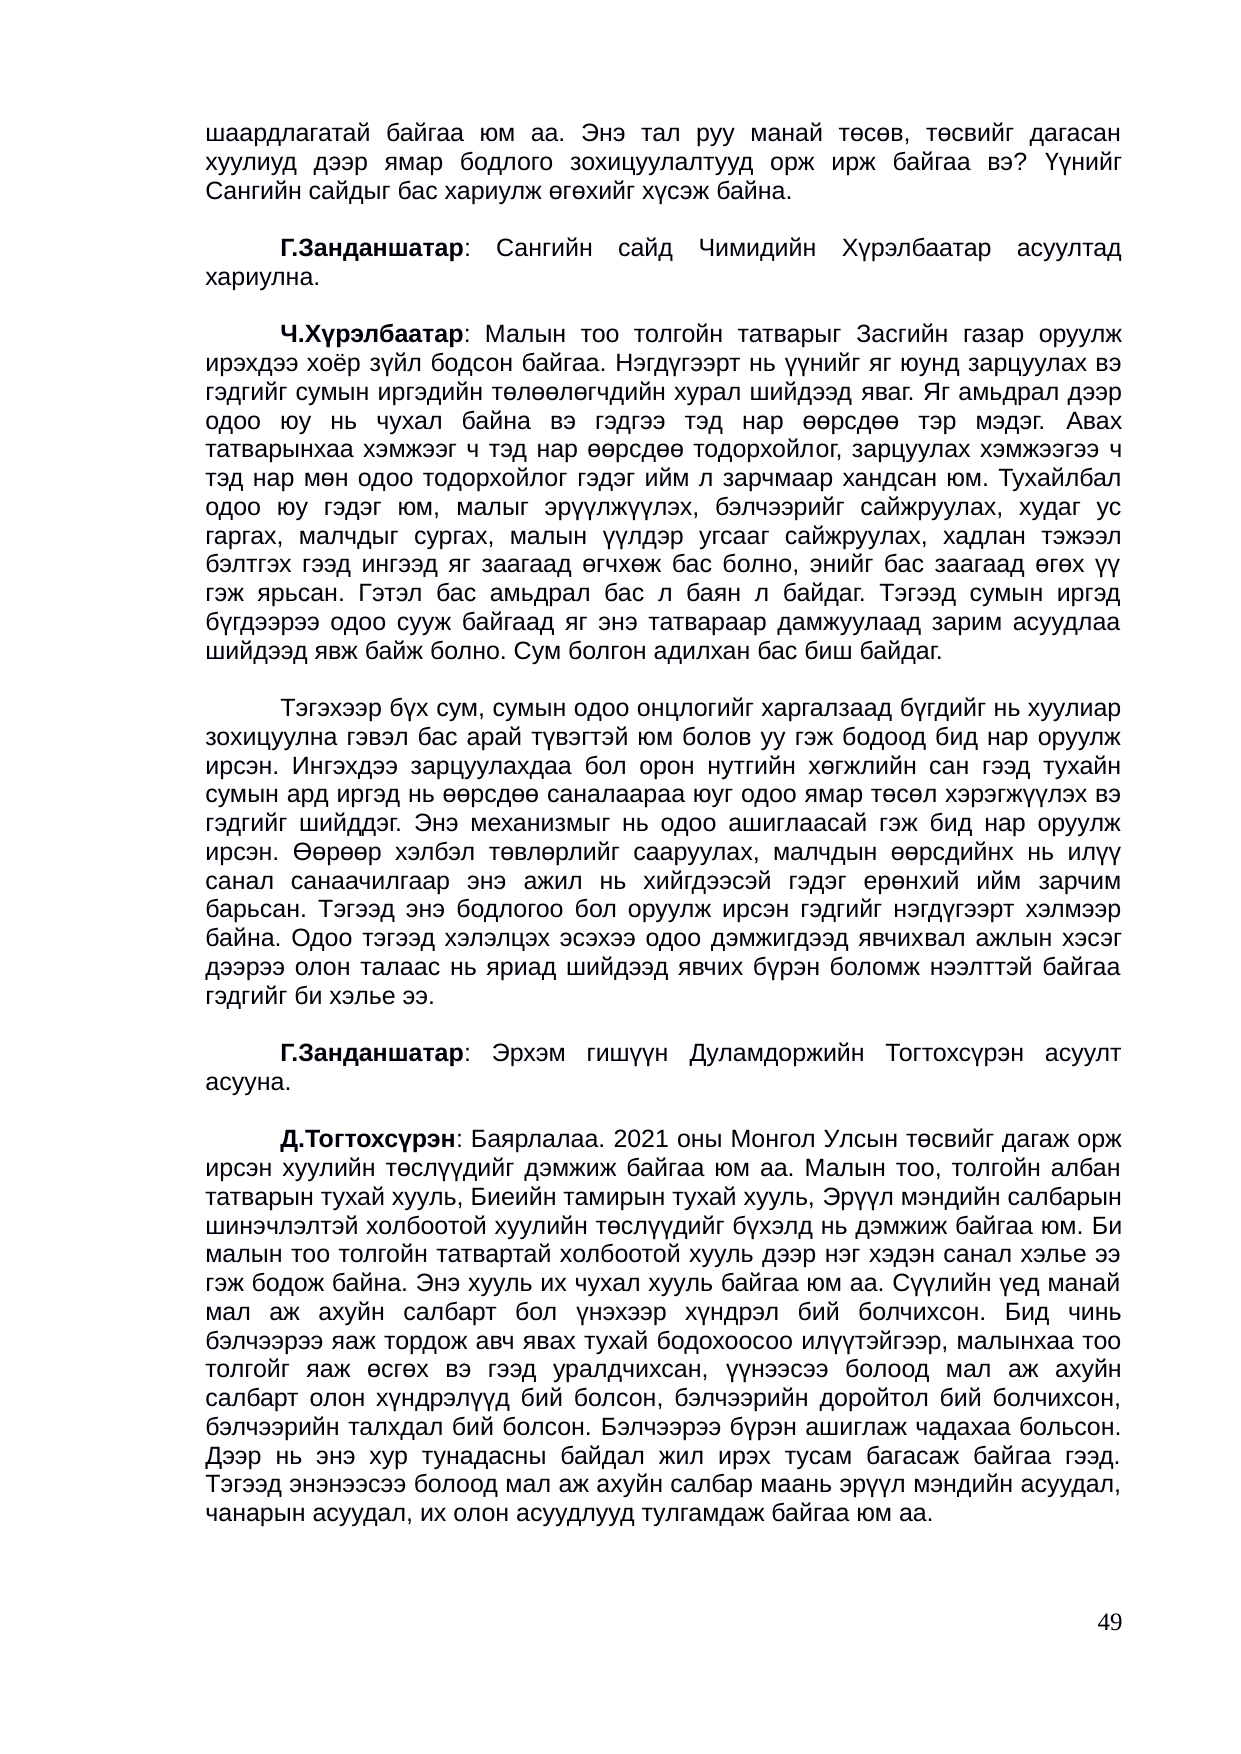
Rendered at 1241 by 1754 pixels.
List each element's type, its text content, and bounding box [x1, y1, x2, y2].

text Ч.Хүрэлбаатар: Малын тоо толгойн татварыг Засгийн газар оруулж ирэхдээ хоёр зүйл бодсон байгаа. Нэгдүгээрт нь үүнийг яг юунд зарцуулах вэ гэдгийг сумын иргэдийн төлөөлөгчдийн хурал шийдээд яваг. Яг амьдрал дээр одоо юу нь чухал байна вэ гэдгээ тэд нар өөрсдөө тэр мэдэг. Авах татварынхаа хэмжээг ч тэд нар өөрсдөө тодорхойлог, зарцуулах хэмжээгээ ч тэд нар мөн одоо тодорхойлог гэдэг ийм л зарчмаар хандсан юм. Тухайлбал одоо юу гэдэг юм, малыг эрүүлжүүлэх, бэлчээрийг сайжруулах, худаг ус гаргах, малчдыг сургах, малын үүлдэр угсааг сайжруулах, хадлан тэжээл бэлтгэх гээд ингээд яг заагаад өгчхөж бас болно, энийг бас заагаад өгөх үү гэж ярьсан. Гэтэл бас амьдрал бас л баян л байдаг. Тэгээд сумын иргэд бүгдээрээ одоо сууж байгаад яг энэ татвараар дамжуулаад зарим асуудлаа шийдээд явж байж болно. Сум болгон адилхан бас биш байдаг. [205, 319, 1122, 664]
text Г.Занданшатар: Сангийн сайд Чимидийн Хүрэлбаатар асуултад хариулна. [205, 233, 1122, 291]
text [205, 118, 1122, 204]
text Д.Тогтохсүрэн: Баярлалаа. 2021 оны Монгол Улсын төсвийг дагаж орж ирсэн хуулийн төслүүдийг дэмжиж байгаа юм аа. Малын тоо, толгойн албан татварын тухай хууль, Биеийн тамирын тухай хууль, Эрүүл мэндийн салбарын шинэчлэлтэй холбоотой хуулийн төслүүдийг бүхэлд нь дэмжиж байгаа юм. Би малын тоо толгойн татвартай холбоотой хууль дээр нэг хэдэн санал хэлье ээ гэж бодож байна. Энэ хууль их чухал хууль байгаа юм аа. Сүүлийн үед манай мал аж ахуйн салбарт бол үнэхээр хүндрэл бий болчихсон. Бид чинь бэлчээрээ яаж тордож авч явах тухай бодохоосоо илүүтэйгээр, малынхаа тоо толгойг яаж өсгөх вэ гээд уралдчихсан, үүнээсээ болоод мал аж ахуйн салбарт олон хүндрэлүүд бий болсон, бэлчээрийн доройтол бий болчихсон, бэлчээрийн талхдал бий болсон. Бэлчээрээ бүрэн ашиглаж чадахаа больсон. Дээр нь энэ хур тунадасны байдал жил ирэх тусам багасаж байгаа гээд. Тэгээд энэнээсээ болоод мал аж ахуйн салбар маань эрүүл мэндийн асуудал, чанарын асуудал, их олон асуудлууд тулгамдаж байгаа юм аа. [205, 1124, 1122, 1527]
text Г.Занданшатар: Эрхэм гишүүн Дуламдоржийн Тогтохсүрэн асуулт асууна. [205, 1038, 1122, 1096]
text Тэгэхээр бүх сум, сумын одоо онцлогийг харгалзаад бүгдийг нь хуулиар зохицуулна гэвэл бас арай түвэгтэй юм болов уу гэж бодоод бид нар оруулж ирсэн. Ингэхдээ зарцуулахдаа бол орон нутгийн хөгжлийн сан гээд тухайн сумын ард иргэд нь өөрсдөө саналаараа юуг одоо ямар төсөл хэрэгжүүлэх вэ гэдгийг шийддэг. Энэ механизмыг нь одоо ашиглаасай гэж бид нар оруулж ирсэн. Өөрөөр хэлбэл төвлөрлийг сааруулах, малчдын өөрсдийнх нь илүү санал санаачилгаар энэ ажил нь хийгдээсэй гэдэг ерөнхий ийм зарчим барьсан. Тэгээд энэ бодлогоо бол оруулж ирсэн гэдгийг нэгдүгээрт хэлмээр байна. Одоо тэгээд хэлэлцэх эсэхээ одоо дэмжигдээд явчихвал ажлын хэсэг дээрээ олон талаас нь яриад шийдээд явчих бүрэн боломж нээлттэй байгаа гэдгийг би хэлье ээ. [205, 693, 1122, 1009]
